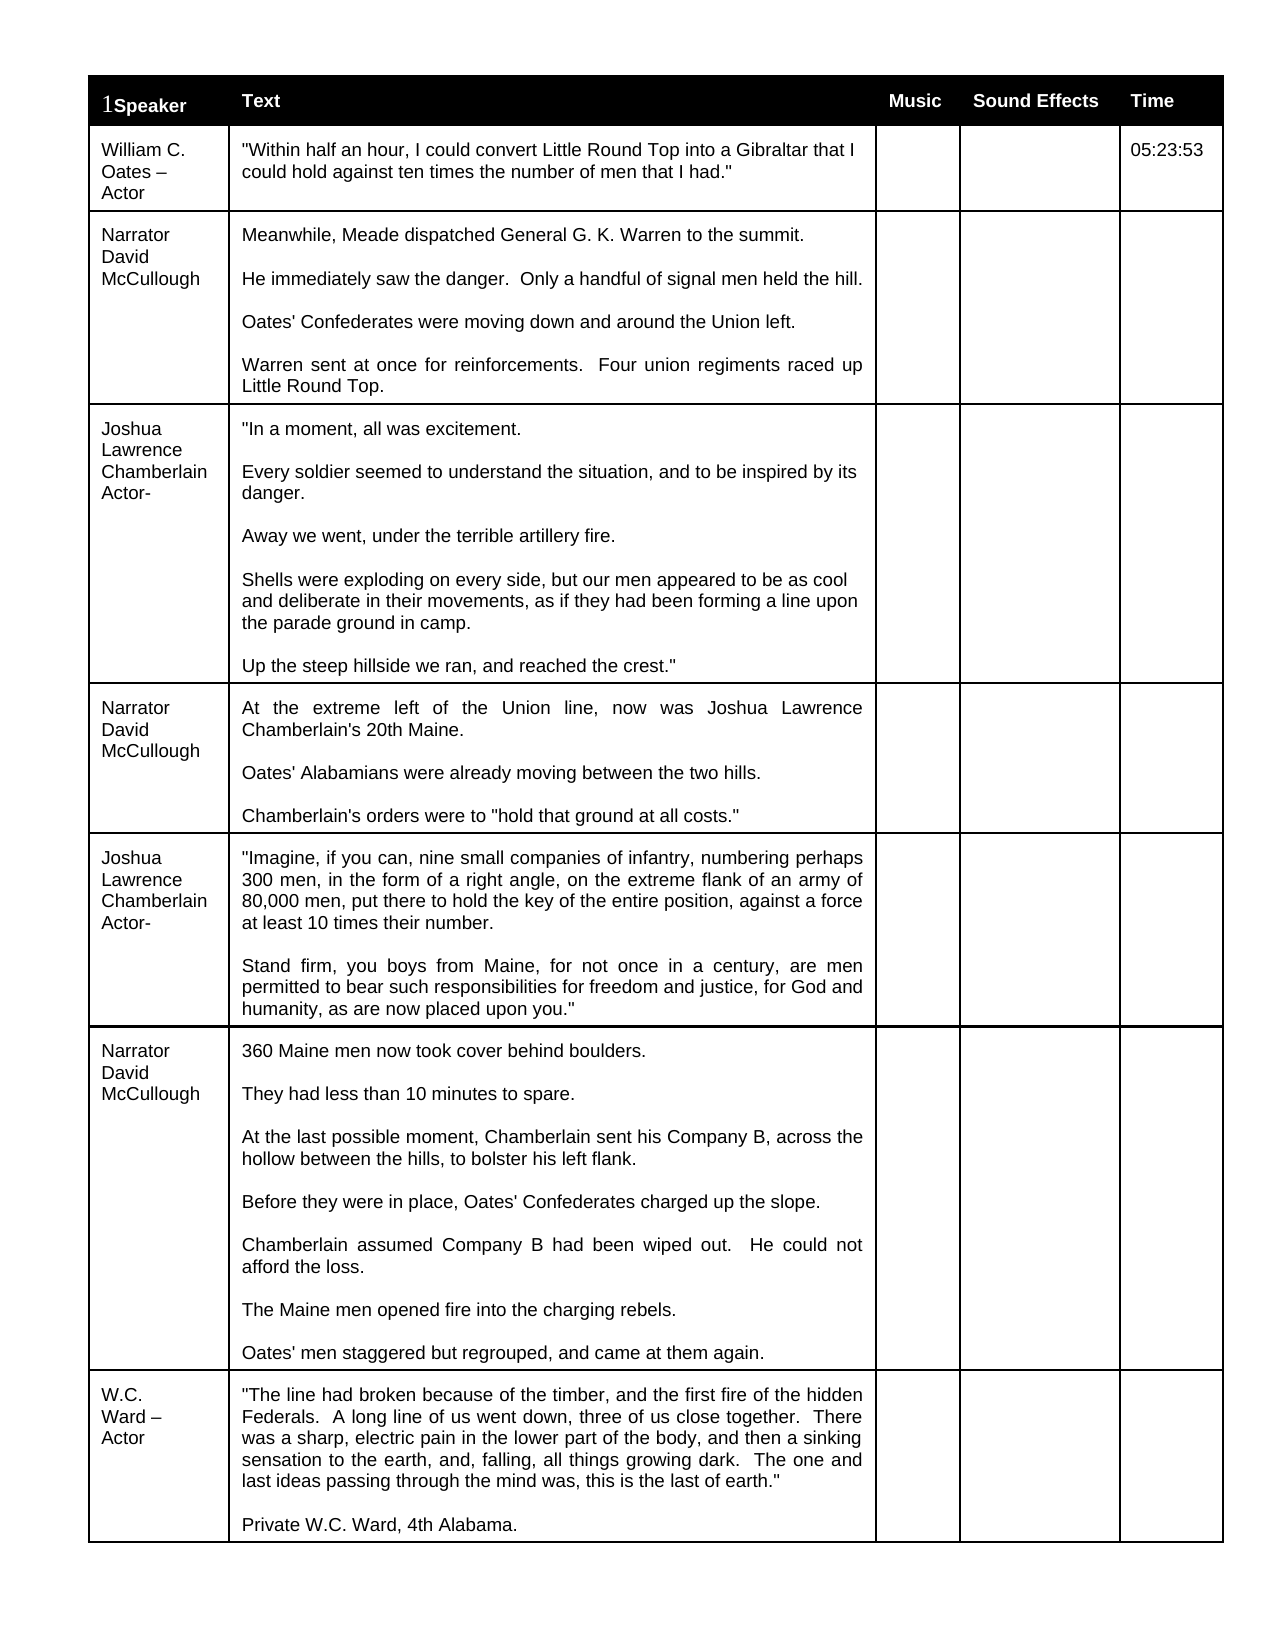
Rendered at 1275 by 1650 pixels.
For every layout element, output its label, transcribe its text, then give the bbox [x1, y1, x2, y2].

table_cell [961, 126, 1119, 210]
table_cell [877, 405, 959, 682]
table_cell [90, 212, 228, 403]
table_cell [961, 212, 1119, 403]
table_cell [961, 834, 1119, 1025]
table_header Text [230, 77, 875, 124]
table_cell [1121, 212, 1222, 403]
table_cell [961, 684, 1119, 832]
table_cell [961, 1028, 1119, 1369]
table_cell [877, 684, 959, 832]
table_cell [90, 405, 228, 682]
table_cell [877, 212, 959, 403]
table_header Sound Effects [961, 77, 1119, 124]
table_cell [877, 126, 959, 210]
table_header Speaker [90, 77, 228, 124]
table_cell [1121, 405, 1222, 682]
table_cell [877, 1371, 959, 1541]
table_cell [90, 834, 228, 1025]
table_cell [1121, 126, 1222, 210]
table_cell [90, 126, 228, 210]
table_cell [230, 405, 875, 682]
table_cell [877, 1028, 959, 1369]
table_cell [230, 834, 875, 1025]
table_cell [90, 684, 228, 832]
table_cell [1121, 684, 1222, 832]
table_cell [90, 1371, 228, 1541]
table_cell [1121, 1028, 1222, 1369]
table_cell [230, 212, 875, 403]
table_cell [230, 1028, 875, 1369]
table_header Music [877, 77, 959, 124]
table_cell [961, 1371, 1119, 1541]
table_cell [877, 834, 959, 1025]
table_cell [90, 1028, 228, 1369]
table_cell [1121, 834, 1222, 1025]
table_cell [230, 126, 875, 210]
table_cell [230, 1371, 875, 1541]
table_header Time [1121, 77, 1222, 124]
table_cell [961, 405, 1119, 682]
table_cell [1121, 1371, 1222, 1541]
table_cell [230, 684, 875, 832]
